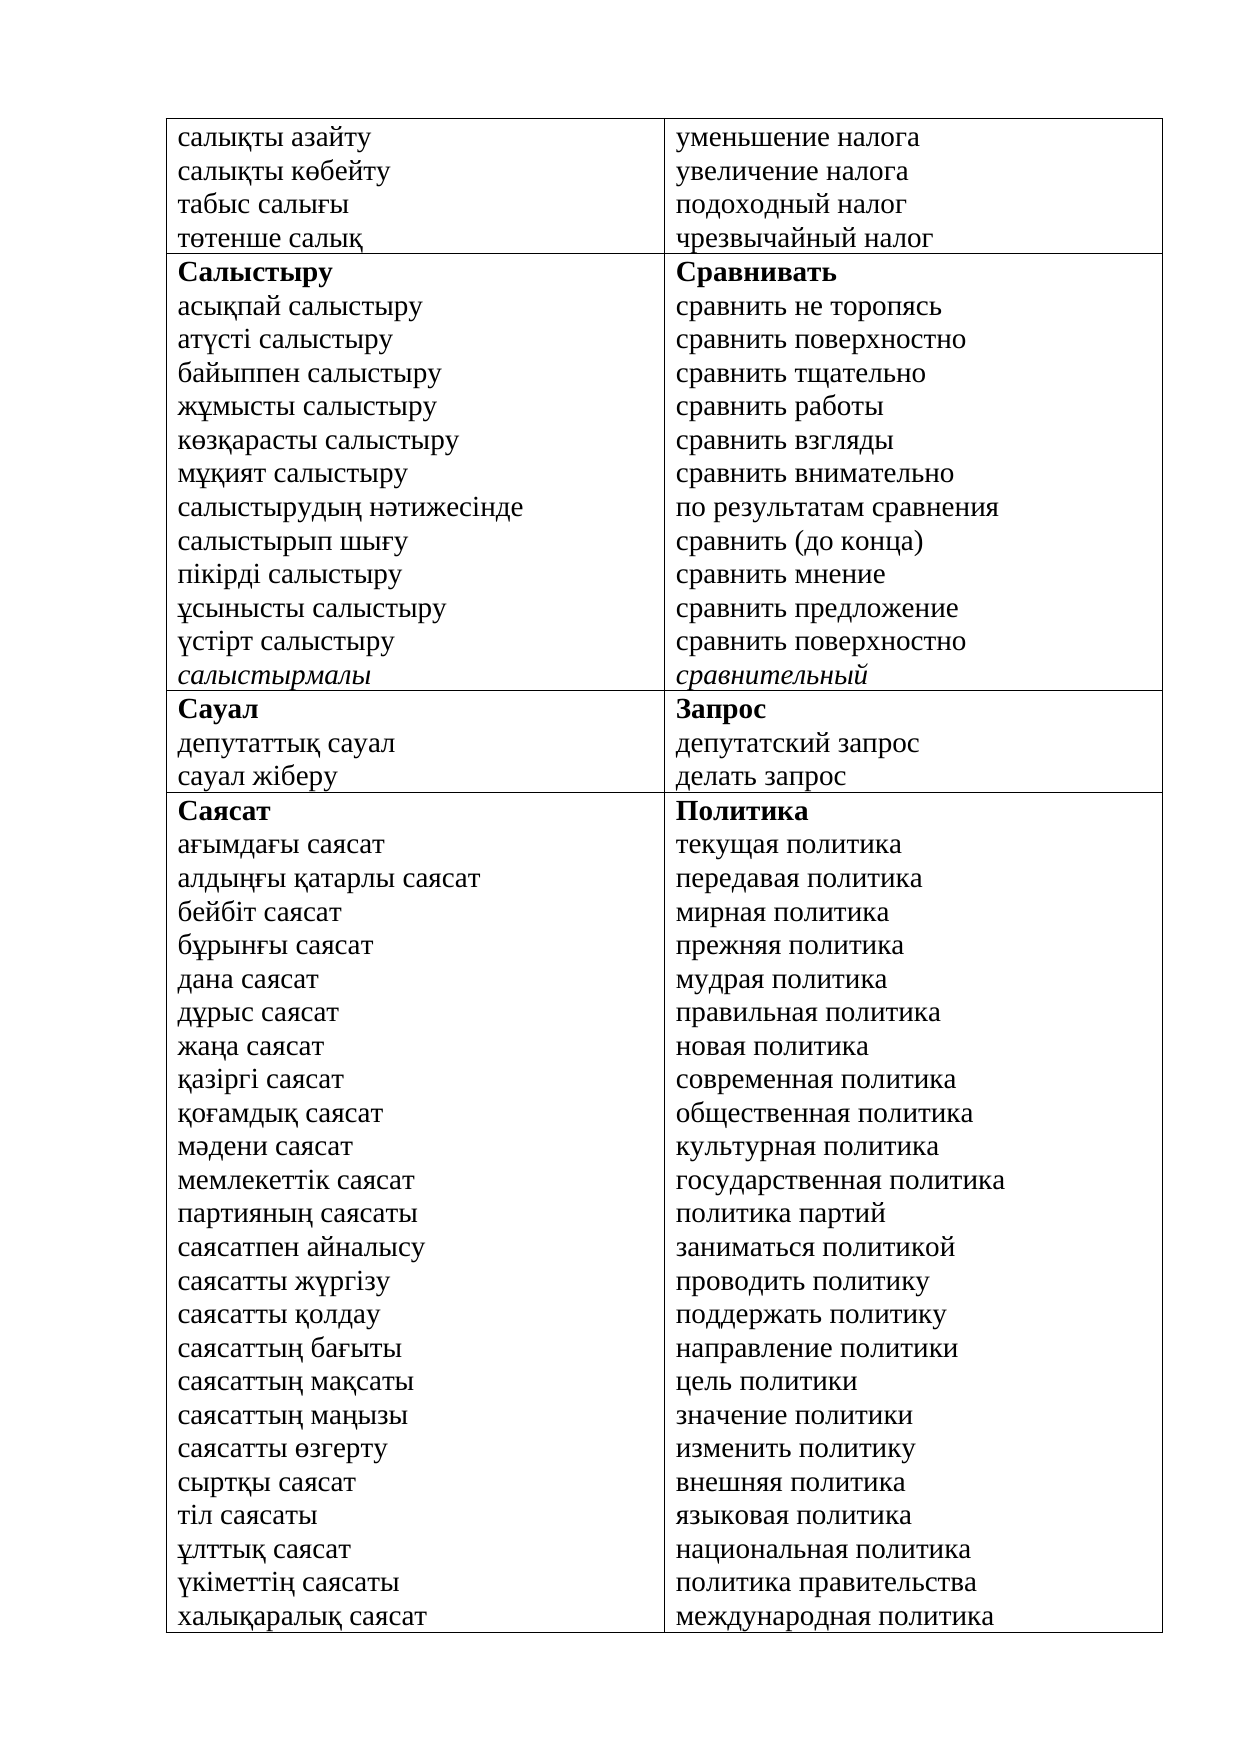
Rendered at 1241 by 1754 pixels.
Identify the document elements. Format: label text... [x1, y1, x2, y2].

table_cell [167, 793, 664, 1632]
table_cell Сауал депутаттық сауал сауал жіберу [167, 691, 664, 792]
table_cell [167, 119, 664, 253]
table_cell Сравнивать сравнить не торопясь сравнить поверхностно сравнить тщательно сравнить работы сравнить взгляды сравнить внимательно по результатам сравнения сравнить (до конца) сравнить мнение сравнить предложение сравнить поверхностно сравнительный [665, 254, 1162, 690]
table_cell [665, 119, 1162, 253]
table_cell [665, 793, 1162, 1632]
table_cell Запрос депутатский запрос делать запрос [665, 691, 1162, 792]
table_cell Салыстыру асықпай салыстыру атүсті салыстыру байыппен салыстыру жұмысты салыстыру көзқарасты салыстыру мұқият салыстыру салыстырудың нәтижесінде салыстырып шығу пікірді салыстыру ұсынысты салыстыру үстірт салыстыру салыстырмалы [167, 254, 664, 690]
